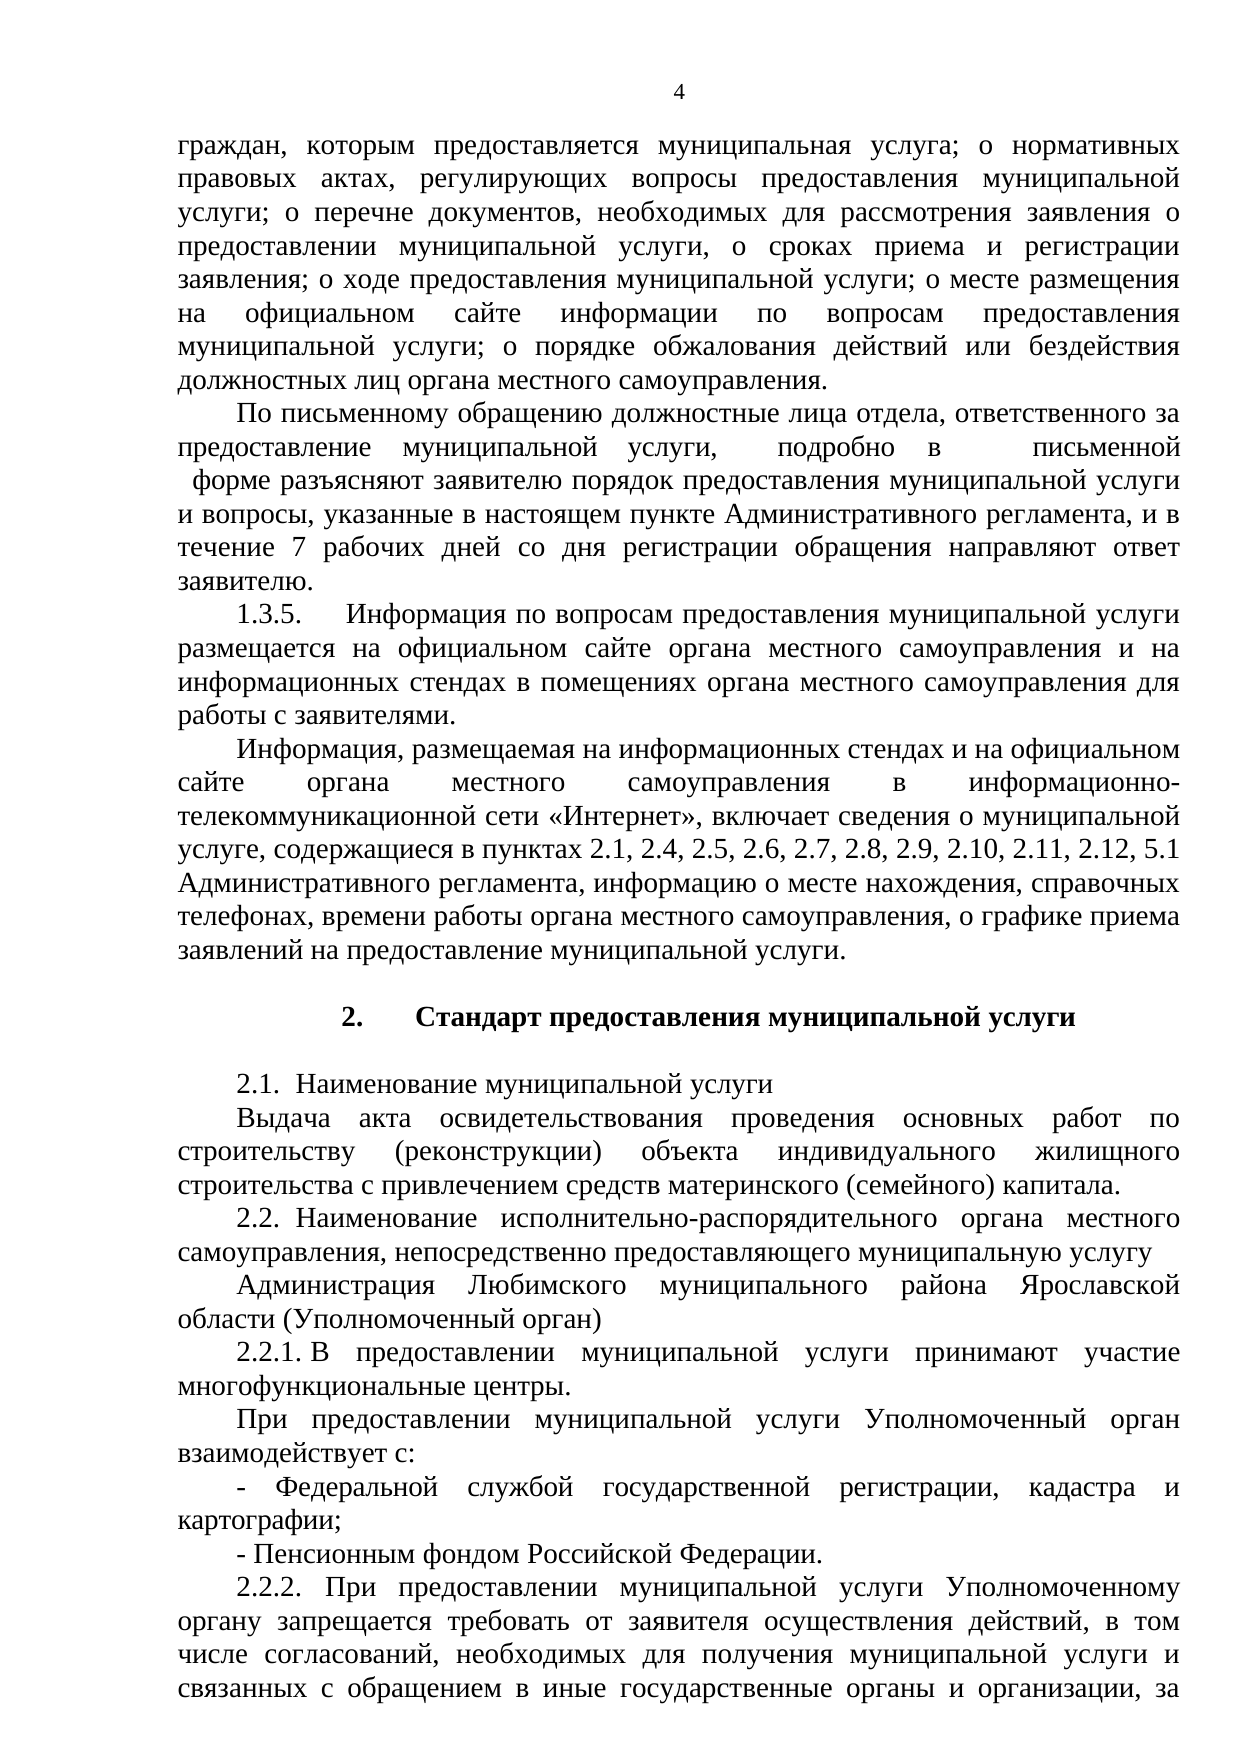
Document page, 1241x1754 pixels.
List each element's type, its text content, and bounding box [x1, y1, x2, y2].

list Информация по вопросам предоставления муниципальной услуги размещается на официальном сайте органа местного самоуправления и на информационных стендах в помещениях органа местного самоуправления для работы с заявителями. [177, 597, 1181, 731]
list Администрация Любимского муниципального района Ярославской области (Уполномоченный орган) [177, 1267, 1181, 1334]
list Наименование муниципальной услуги [177, 1066, 1181, 1100]
list - Федеральной службой государственной регистрации, кадастра и картографии; [177, 1469, 1181, 1536]
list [177, 1569, 1181, 1703]
text Информация, размещаемая на информационных стендах и на официальном сайте органа местного самоуправления в информационно-телекоммуникационной сети «Интернет», включает сведения о муниципальной услуге, содержащиеся в пунктах 2.1, 2.4, 2.5, 2.6, 2.7, 2.8, 2.9, 2.10, 2.11, 2.12, 5.1 Административного регламента, информацию о месте нахождения, справочных телефонах, времени работы органа местного самоуправления, о графике приема заявлений на предоставление муниципальной услуги. [177, 731, 1181, 966]
text Выдача акта освидетельствования проведения основных работ по строительству (реконструкции) объекта индивидуального жилищного строительства с привлечением средств материнского (семейного) капитала. [177, 1100, 1181, 1200]
list Стандарт предоставления муниципальной услуги [177, 999, 1181, 1033]
list В предоставлении муниципальной услуги принимают участие многофункциональные центры. [177, 1334, 1181, 1402]
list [177, 127, 1181, 395]
list При предоставлении муниципальной услуги Уполномоченный орган взаимодействует с: [177, 1402, 1181, 1469]
list Наименование исполнительно-распорядительного органа местного самоуправления, непосредственно предоставляющего муниципальную услугу [177, 1200, 1181, 1267]
text По письменному обращению должностные лица отдела, ответственного за предоставление муниципальной услуги, подробно в письменной форме разъясняют заявителю порядок предоставления муниципальной услуги и вопросы, указанные в настоящем пункте Административного регламента, и в течение 7 рабочих дней со дня регистрации обращения направляют ответ заявителю. [177, 395, 1181, 597]
text - Пенсионным фондом Российской Федерации. [177, 1536, 1181, 1569]
